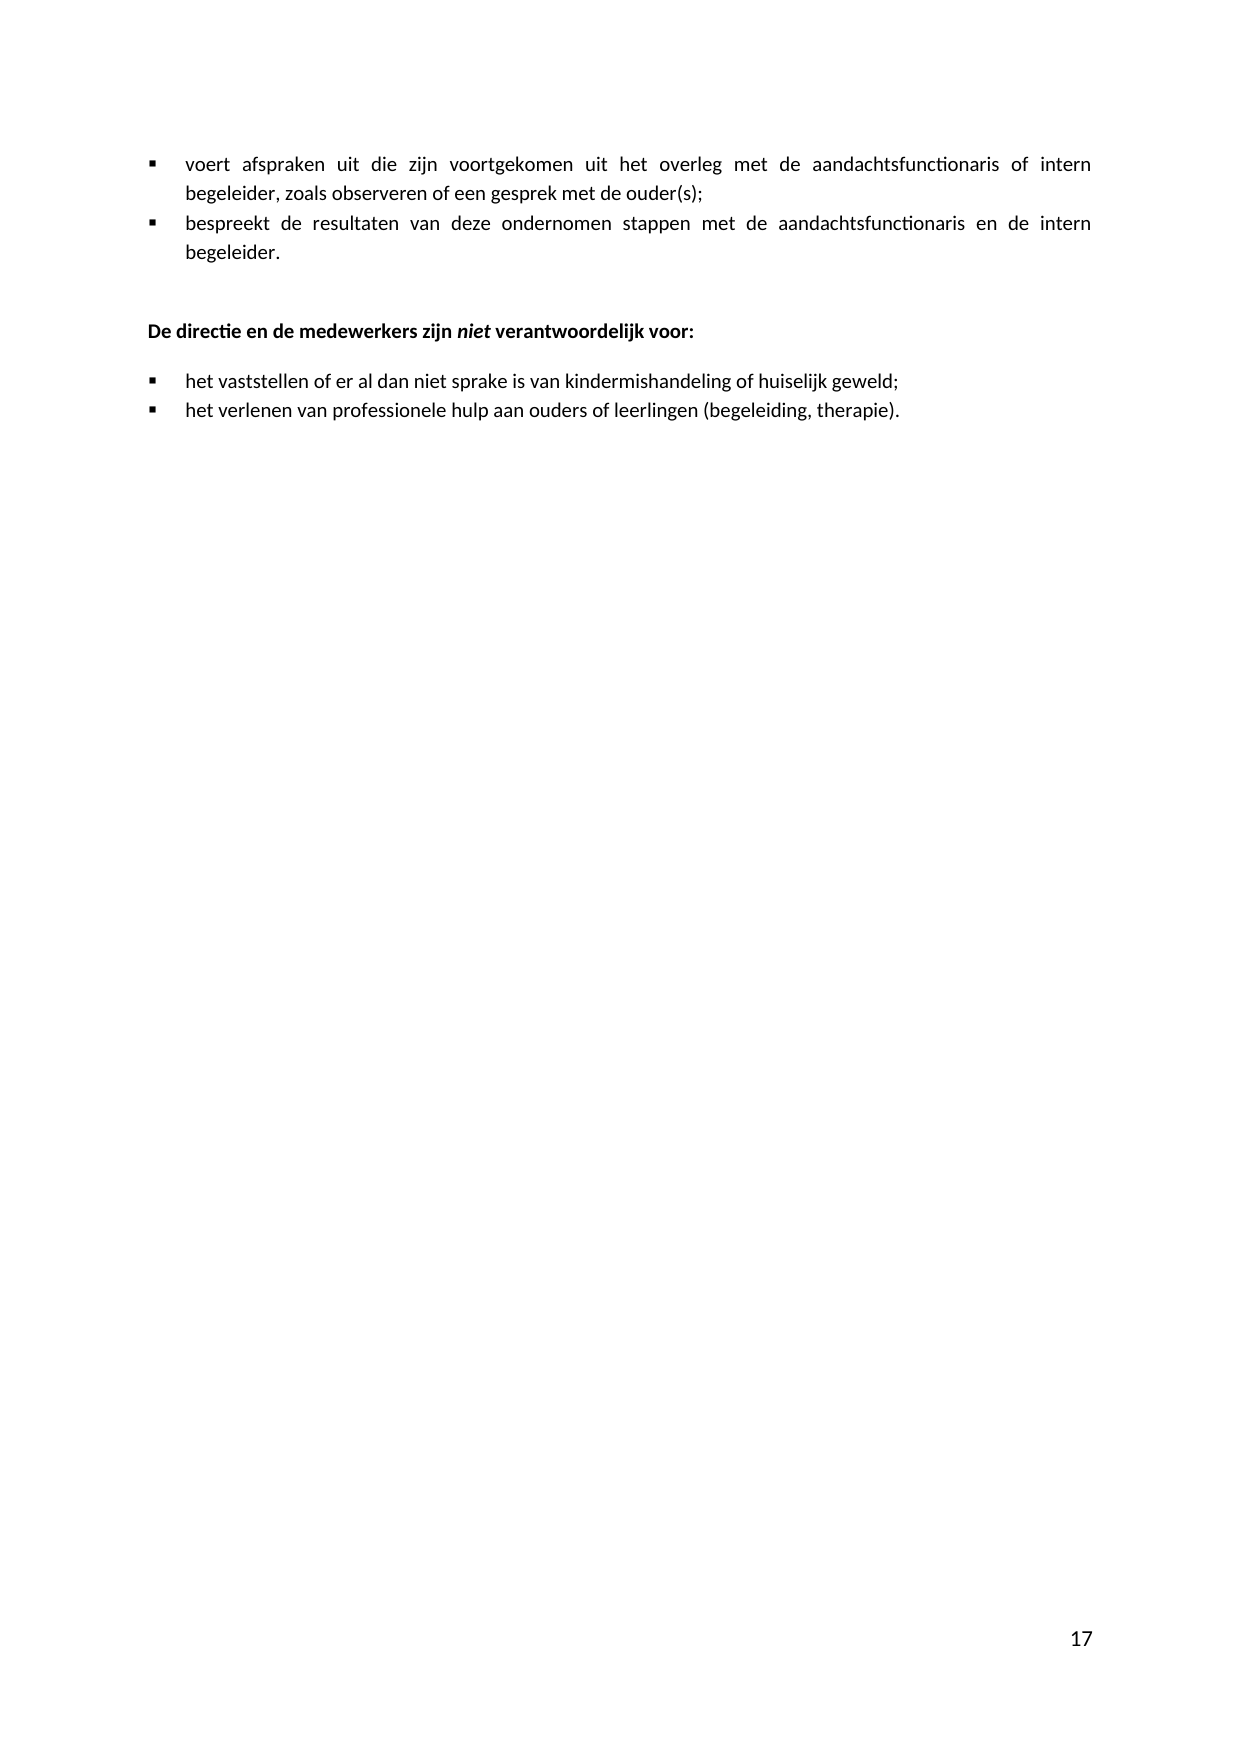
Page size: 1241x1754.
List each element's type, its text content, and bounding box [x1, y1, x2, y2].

text De directie en de medewerkers zijn niet verantwoordelijk voor: [148, 314, 1093, 343]
list het vaststellen of er al dan niet sprake is van kindermishandeling of huiselijk geweld; [148, 364, 1093, 393]
list het verlenen van professionele hulp aan ouders of leerlingen (begeleiding, therapie). [148, 393, 1093, 423]
list voert afspraken uit die zijn voortgekomen uit het overleg met de aandachtsfunctionaris of intern begeleider, zoals observeren of een gesprek met de ouder(s); [148, 148, 1093, 206]
list bespreekt de resultaten van deze ondernomen stappen met de aandachtsfunctionaris en de intern begeleider. [148, 206, 1093, 264]
